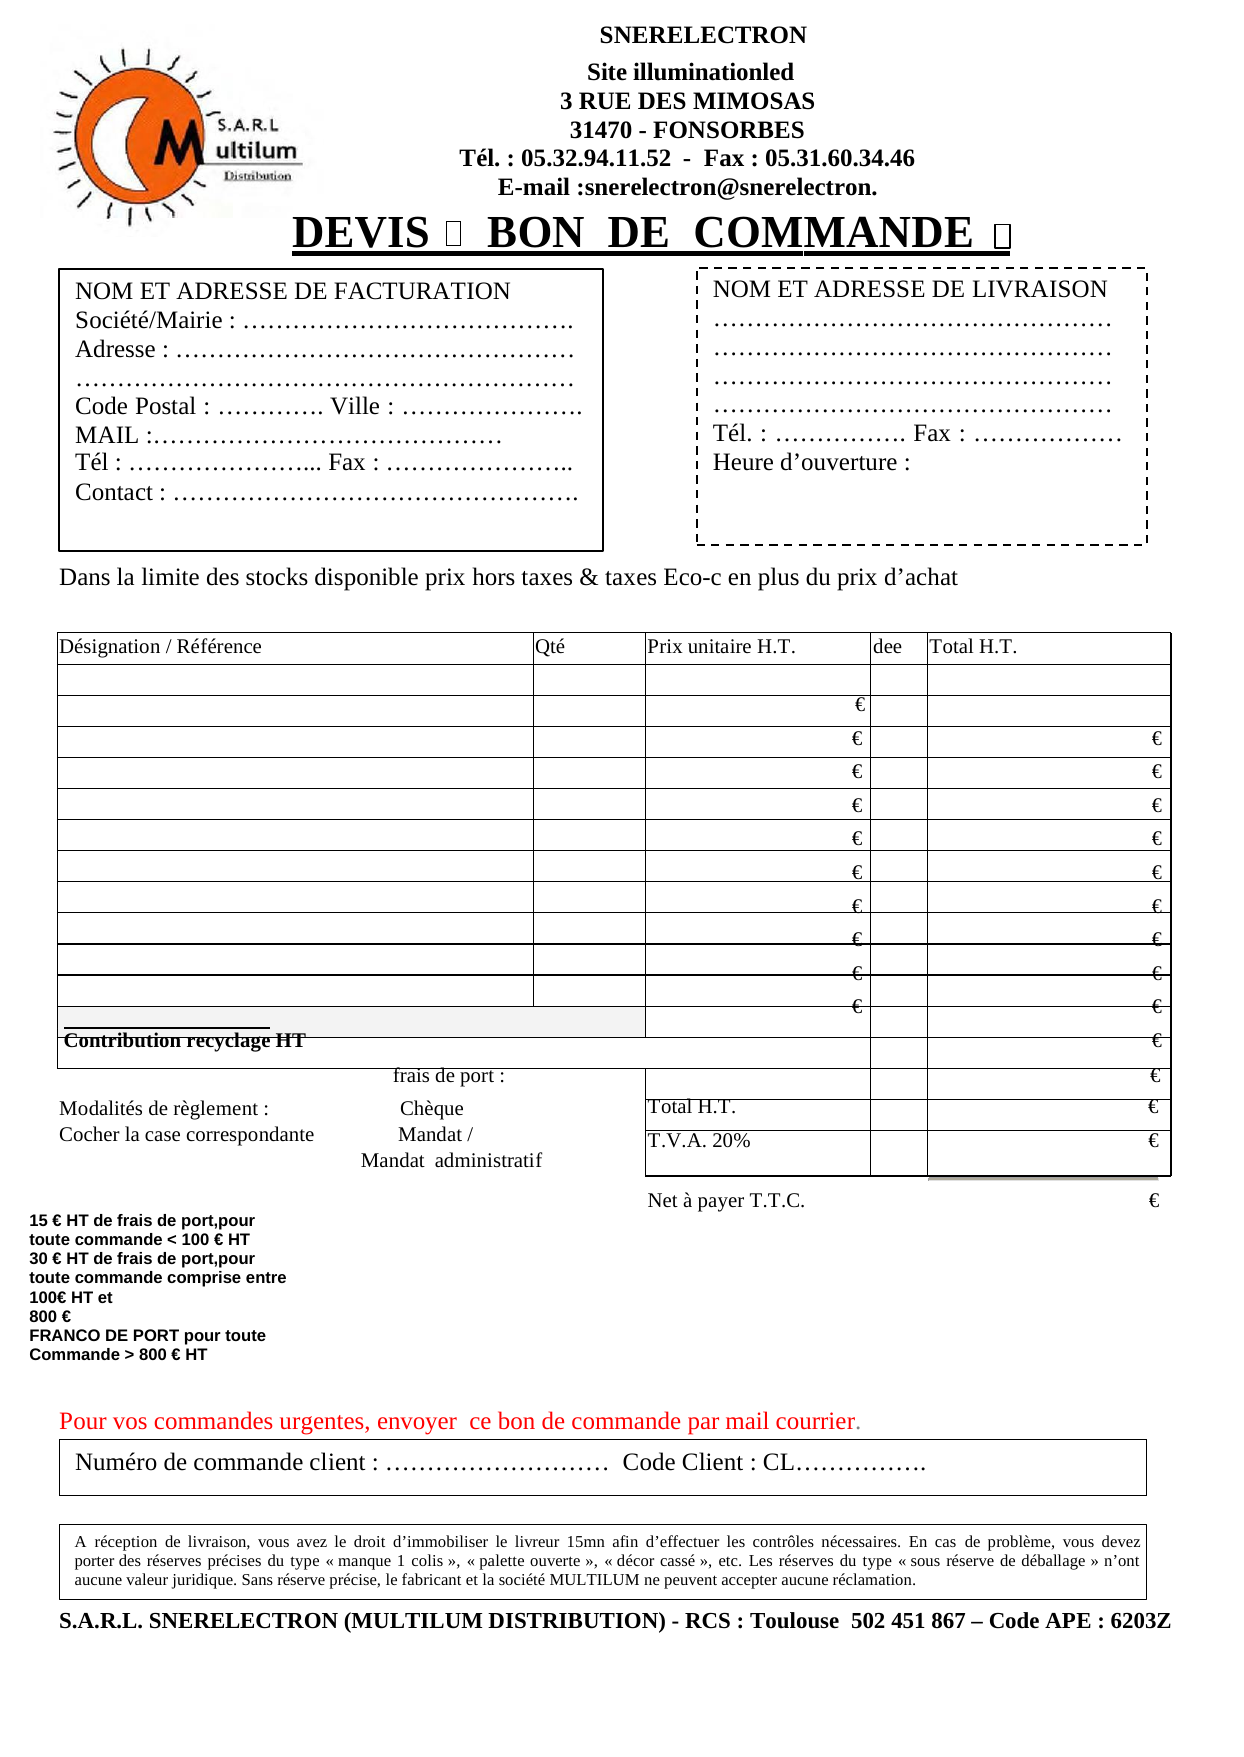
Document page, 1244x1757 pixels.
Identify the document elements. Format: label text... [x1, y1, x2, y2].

text € € [29, 826, 1162, 850]
text € € [29, 994, 1162, 1018]
text € € [29, 927, 1162, 951]
text NOM ET ADRESSE DE FACTURATION Société/Mairie : …………………………………. Adresse : ………………………………………… [75, 276, 579, 363]
text 3 RUE DES MIMOSAS [556, 86, 819, 115]
text 15 € HT de frais de port,pour [29, 1211, 1181, 1230]
text SNERELECTRON [517, 21, 857, 49]
text Commande > 800 € HT [29, 1345, 1181, 1364]
text 31470 - FONSORBES [565, 115, 809, 143]
text Contribution recyclage HT € [29, 1028, 1162, 1052]
text Modalités de règlement : Chèque [59, 1096, 541, 1120]
text DEVIS BON DE COMMANDE [292, 207, 1181, 257]
text Dans la limite des stocks disponible prix hors taxes & taxes Eco-c en plus du prix d’achat [59, 562, 1181, 591]
text toute commande comprise entre [29, 1268, 1181, 1287]
text 30 € HT de frais de port,pour [29, 1249, 1181, 1268]
text Site illuminationled [517, 57, 857, 86]
text frais de port : € [29, 1063, 1162, 1086]
text toute commande < 100 € HT [29, 1230, 1181, 1249]
text € € [29, 860, 1162, 884]
text Pour vos commandes urgentes, envoyer ce bon de commande par mail courrier. Numéro de commande client : ……………………… Code Client : CL……………. [59, 1406, 1162, 1476]
text € [29, 692, 865, 716]
text A réception de livraison, vous avez le droit d’immobiliser le livreur 15mn afin d’effectuer les contrôles nécessaires. En cas de problème, vous devez porter des réserves précises du type « manque 1 colis », « palette ouverte », « décor cassé », etc. Les réserves du type « sous réserve de déballage » n’ont aucune valeur juridique. Sans réserve précise, le fabricant et la société MULTILUM ne peuvent accepter aucune réclamation. [74, 1531, 1141, 1589]
text ………………………………………… Tél. : ……………. Fax : ……………… Heure d’ouverture : [713, 389, 1128, 476]
text 100€ HT et [29, 1287, 1181, 1307]
text T.V.A. 20% € [647, 1128, 1181, 1152]
picture [40, 24, 324, 237]
text Mandat administratif [361, 1148, 544, 1172]
text Net à payer T.T.C. € [647, 1188, 1181, 1211]
text Tél : …………………... Fax : ………………….. [75, 449, 582, 476]
text Désignation / Référence Qté Prix unitaire H.T. dee Total H.T. [59, 634, 1181, 658]
text NOM ET ADRESSE DE LIVRAISON [713, 274, 1181, 303]
text € € [29, 793, 1162, 817]
text ………………………………………… [713, 332, 1181, 361]
text FRANCO DE PORT pour toute [29, 1326, 1181, 1345]
text € € [29, 759, 1162, 783]
text Contact : …………………………………………. [75, 478, 582, 505]
text Tél. : 05.32.94.11.52 - Fax : 05.31.60.34.46 [455, 143, 919, 172]
text …………………………………………………… Code Postal : …………. Ville : …………………. MAIL :…………………………………… [75, 363, 587, 449]
text Cocher la case correspondante Mandat / [59, 1122, 541, 1146]
text ………………………………………… [713, 361, 1181, 389]
text € € [29, 893, 1162, 918]
text Total H.T. € [647, 1094, 1181, 1118]
text ………………………………………… [713, 303, 1181, 332]
text 800 € [29, 1307, 1181, 1326]
text S.A.R.L. SNERELECTRON (MULTILUM DISTRIBUTION) - RCS : Toulouse 502 451 867 – Code APE : 6203Z [59, 1608, 1181, 1634]
text € € [29, 960, 1162, 984]
text € € [29, 726, 1162, 749]
text E-mail :snerelectron@snerelectron. [442, 172, 933, 201]
